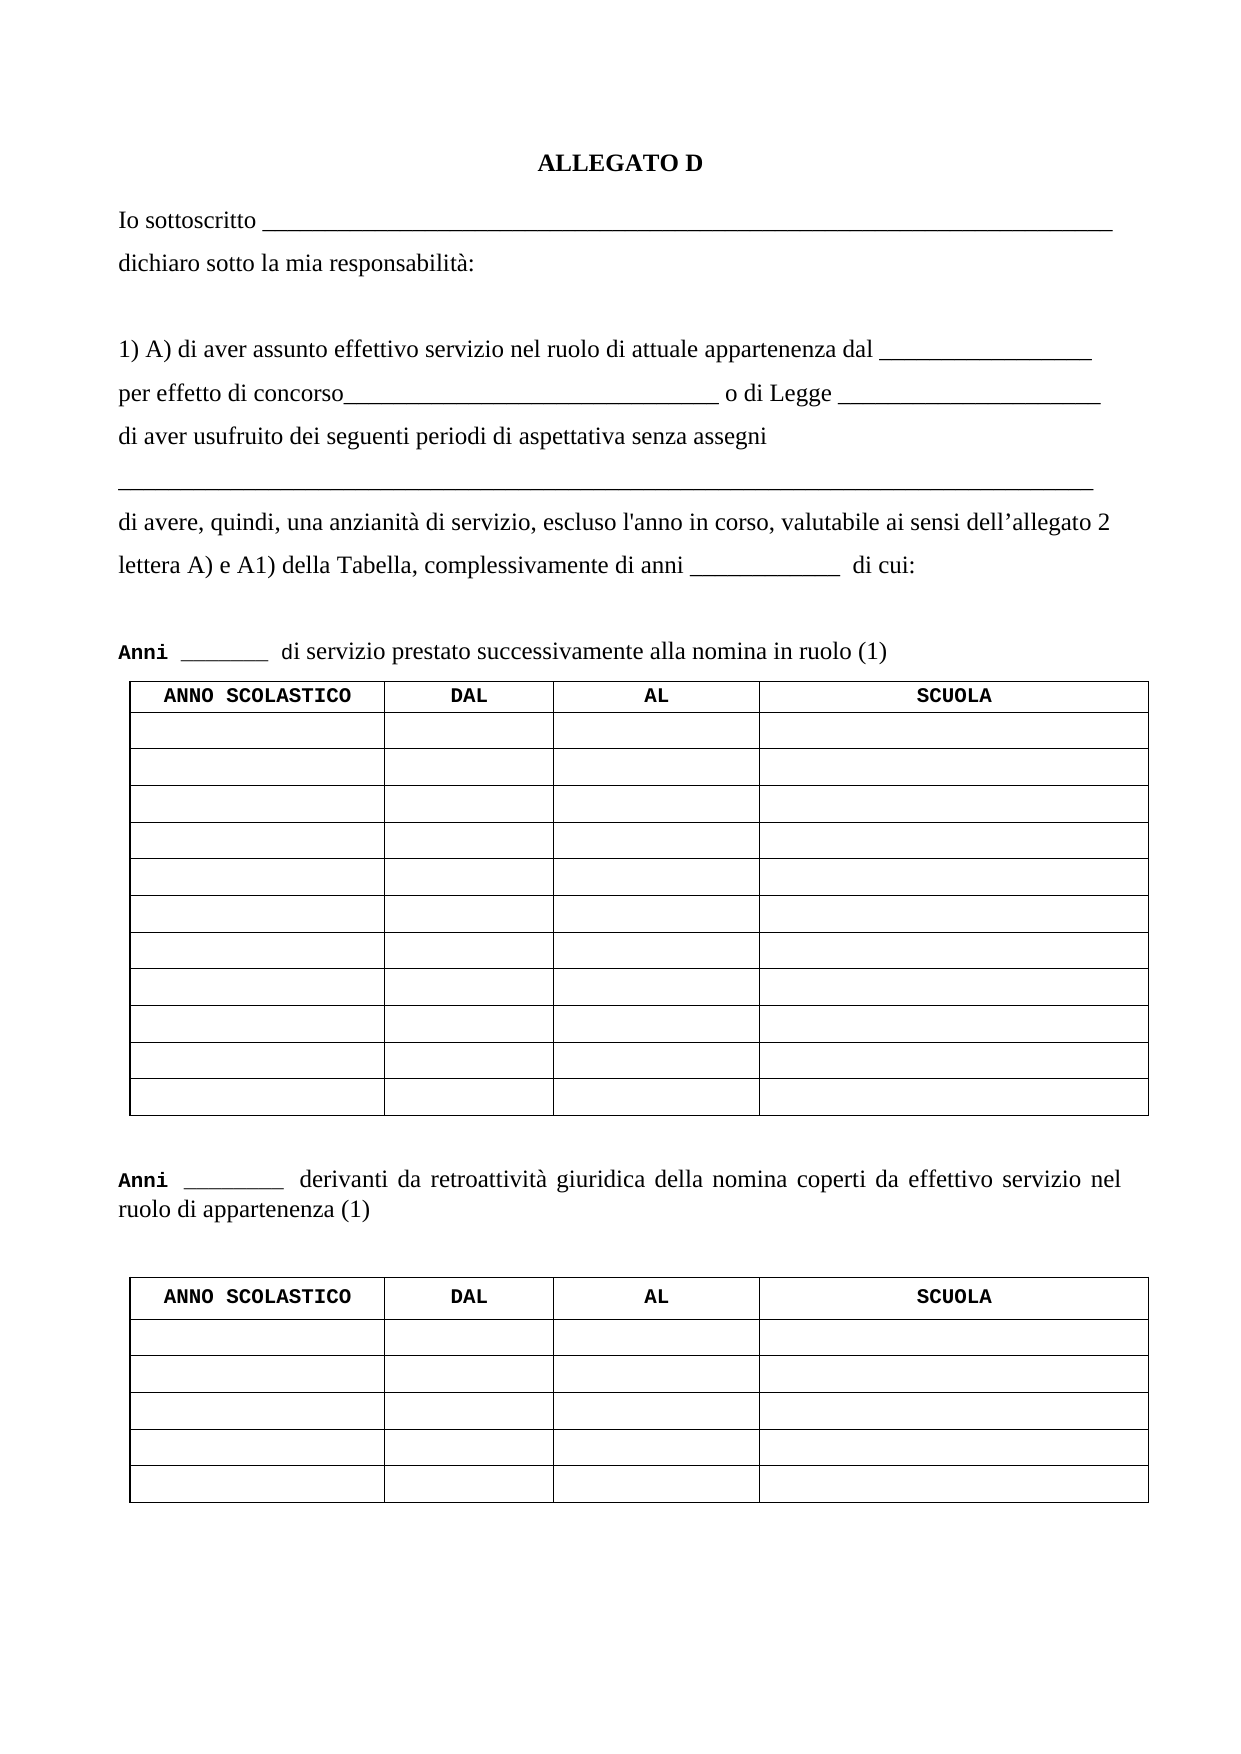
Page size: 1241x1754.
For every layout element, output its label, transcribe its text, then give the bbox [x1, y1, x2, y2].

table_cell [385, 1079, 553, 1115]
table_cell [760, 713, 1148, 748]
table_cell [760, 1393, 1148, 1429]
table_cell [131, 713, 384, 748]
table_cell [554, 1466, 759, 1502]
table_cell [385, 823, 553, 858]
table_cell [554, 713, 759, 748]
text di aver usufruito dei seguenti periodi di aspettativa senza assegni [118, 421, 1122, 449]
table_cell [385, 1356, 553, 1392]
table_cell [554, 786, 759, 822]
text dichiaro sotto la mia responsabilità: [118, 248, 1122, 277]
table_cell [760, 1006, 1148, 1042]
table_cell [131, 896, 384, 932]
table_header AL [554, 1278, 759, 1319]
table_cell [554, 933, 759, 968]
table_cell [385, 859, 553, 895]
text Io sottoscritto ____________________________________________________________________ [118, 205, 1122, 234]
table_cell [385, 1006, 553, 1042]
table_cell [131, 749, 384, 785]
text Anni ________ derivanti da retroattività giuridica della nomina coperti da effettivo servizio nel ruolo di appartenenza (1) [118, 1164, 1122, 1223]
table_cell [131, 1466, 384, 1502]
table_cell [385, 933, 553, 968]
table_cell [760, 1430, 1148, 1465]
table_cell [131, 786, 384, 822]
table_header DAL [385, 1278, 553, 1319]
table_cell [554, 749, 759, 785]
table_cell [554, 896, 759, 932]
table_cell [554, 1079, 759, 1115]
table_cell [760, 1356, 1148, 1392]
table_cell [385, 1320, 553, 1355]
table_cell [385, 786, 553, 822]
table_cell [385, 969, 553, 1005]
table_cell [385, 713, 553, 748]
table_header DAL [385, 682, 553, 712]
table_cell [554, 969, 759, 1005]
table_header ANNO SCOLASTICO [131, 1278, 384, 1319]
table_header ANNO SCOLASTICO [131, 682, 384, 712]
text Anni _______ di servizio prestato successivamente alla nomina in ruolo (1) [118, 636, 1122, 666]
table_cell [131, 1079, 384, 1115]
table_cell [760, 749, 1148, 785]
table_cell [131, 823, 384, 858]
table_cell [131, 933, 384, 968]
table_cell [131, 859, 384, 895]
table_cell [131, 1356, 384, 1392]
text ______________________________________________________________________________ [118, 464, 1122, 493]
table_cell [760, 1466, 1148, 1502]
table_cell [554, 1320, 759, 1355]
table_cell [760, 1320, 1148, 1355]
table_cell [760, 1079, 1148, 1115]
table_cell [554, 859, 759, 895]
table_cell [760, 969, 1148, 1005]
table_header SCUOLA [760, 1278, 1148, 1319]
table_cell [385, 1393, 553, 1429]
table_cell [760, 933, 1148, 968]
text 1) A) di aver assunto effettivo servizio nel ruolo di attuale appartenenza dal _________________ per effetto di concorso______________________________ o di Legge _____________________ [118, 334, 1122, 406]
table_cell [760, 896, 1148, 932]
table_cell [131, 1043, 384, 1078]
table_cell [385, 1466, 553, 1502]
table_cell [760, 859, 1148, 895]
table_cell [385, 1430, 553, 1465]
table_cell [385, 896, 553, 932]
table_cell [131, 1393, 384, 1429]
text ALLEGATO D [118, 148, 1122, 176]
table_cell [554, 823, 759, 858]
table_cell [385, 1043, 553, 1078]
table_header AL [554, 682, 759, 712]
table_cell [554, 1356, 759, 1392]
table_cell [554, 1043, 759, 1078]
table_header SCUOLA [760, 682, 1148, 712]
table_cell [554, 1393, 759, 1429]
table_cell [554, 1430, 759, 1465]
table_cell [760, 1043, 1148, 1078]
table_cell [131, 969, 384, 1005]
table_cell [131, 1430, 384, 1465]
table_cell [131, 1320, 384, 1355]
table_cell [760, 823, 1148, 858]
text di avere, quindi, una anzianità di servizio, escluso l'anno in corso, valutabile ai sensi dell’allegato 2 lettera A) e A1) della Tabella, complessivamente di anni ____________ di cui: [118, 507, 1122, 579]
table_cell [760, 786, 1148, 822]
table_cell [554, 1006, 759, 1042]
table_cell [131, 1006, 384, 1042]
table_cell [385, 749, 553, 785]
